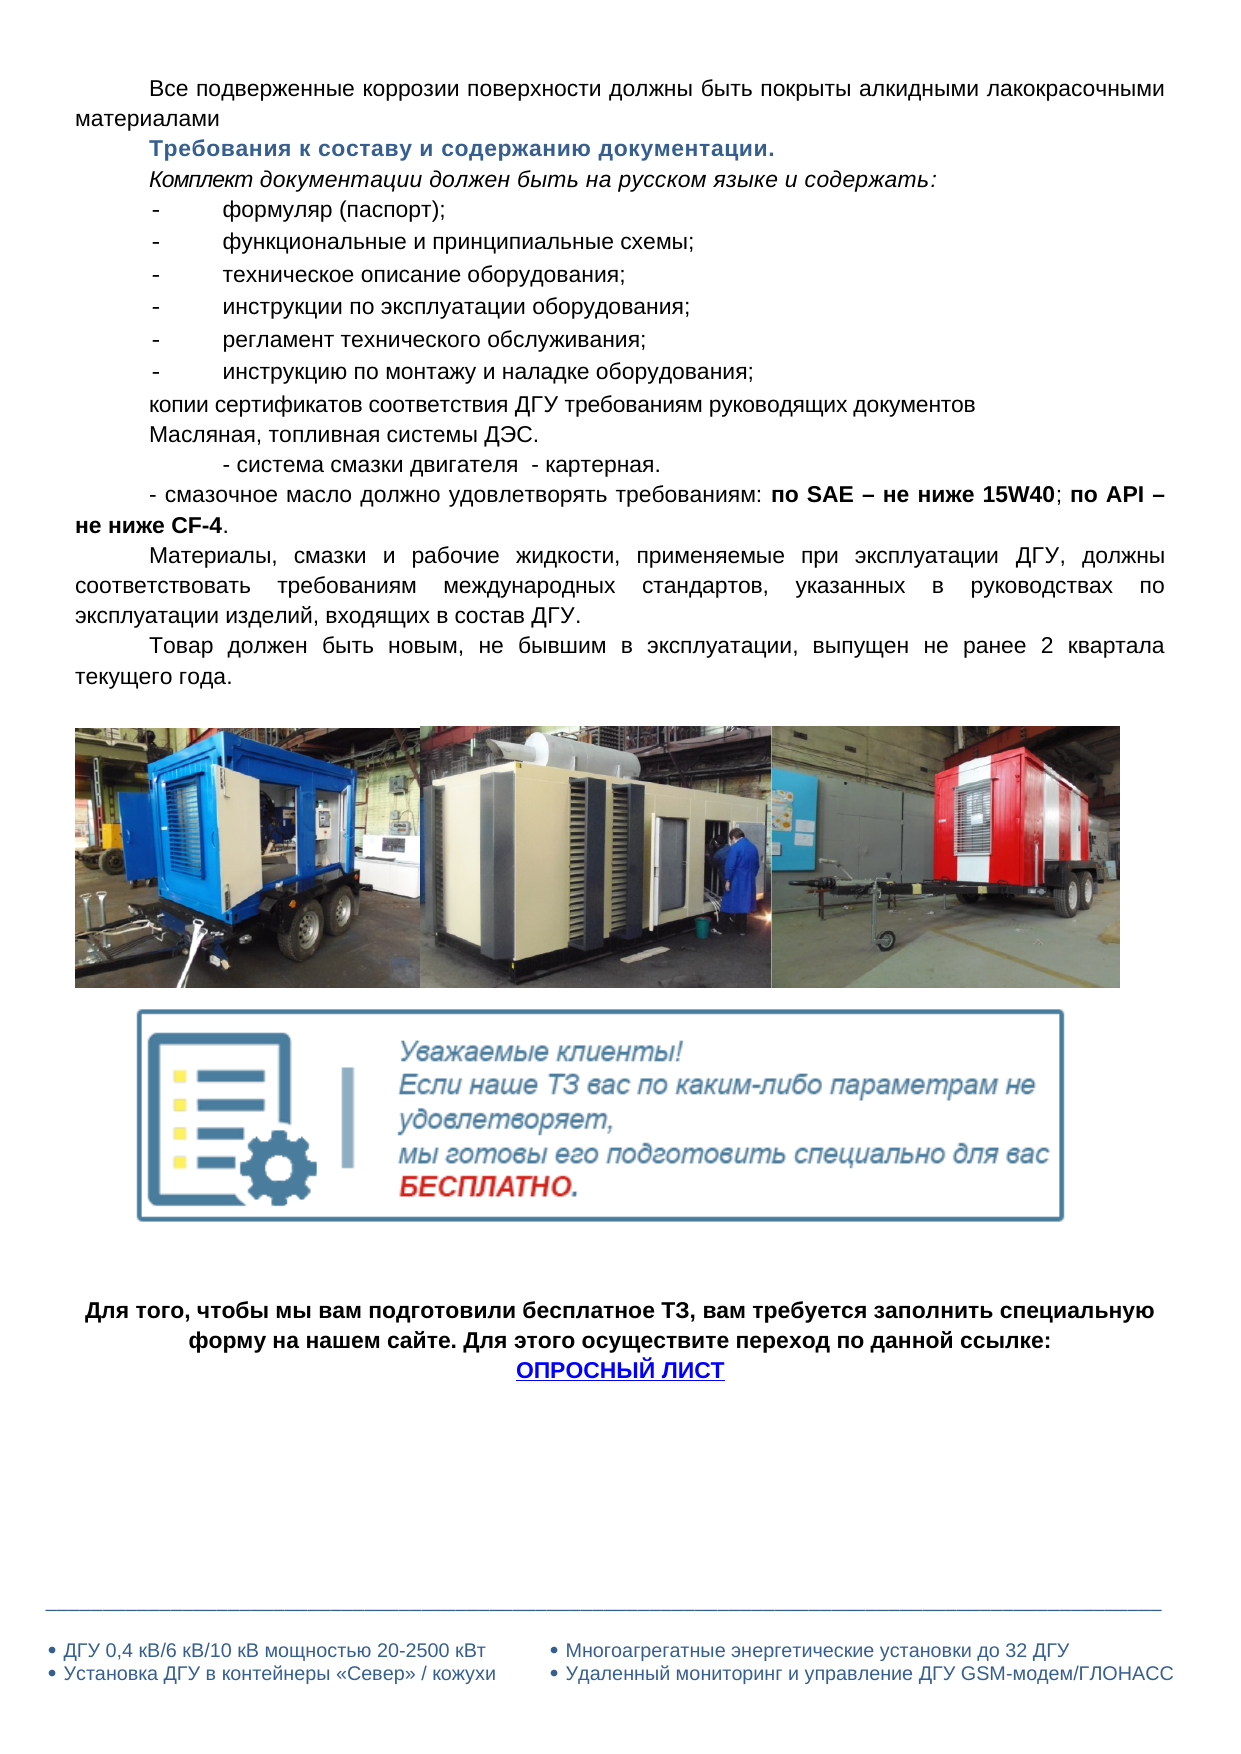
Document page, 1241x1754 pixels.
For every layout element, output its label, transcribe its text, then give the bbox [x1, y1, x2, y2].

text - система смазки двигателя - картерная. [75, 451, 1165, 478]
text Материалы, смазки и рабочие жидкости, применяемые при эксплуатации ДГУ, должны соответствовать требованиям международных стандартов, указанных в руководствах по эксплуатации изделий, входящих в состав ДГУ. [75, 542, 1165, 629]
text копии сертификатов соответствия ДГУ требованиям руководящих документов [75, 391, 1165, 417]
text Требования к составу и содержанию документации. [75, 135, 1165, 162]
list функциональные и принципиальные схемы; [75, 228, 1165, 257]
text Для того, чтобы мы вам подготовили бесплатное ТЗ, вам требуется заполнить специальную форму на нашем сайте. Для этого осуществите переход по данной ссылке: ОПРОСНЫЙ ЛИСТ [75, 1297, 1165, 1384]
picture [75, 726, 1120, 988]
text Все подверженные коррозии поверхности должны быть покрыты алкидными лакокрасочными материалами [75, 75, 1165, 132]
list инструкцию по монтажу и наладке оборудования; [75, 358, 1165, 387]
text Масляная, топливная системы ДЭС. [75, 421, 1165, 447]
list инструкции по эксплуатации оборудования; [75, 293, 1165, 322]
picture [131, 997, 1069, 1236]
text Комплект документации должен быть на русском языке и содержать: [75, 166, 1165, 192]
list регламент технического обслуживания; [75, 326, 1165, 354]
list формуляр (паспорт); [75, 196, 1165, 224]
text - смазочное масло должно удовлетворять требованиям: по SAE – не ниже 15W40; по API – не ниже CF-4. [75, 481, 1165, 538]
list техническое описание оборудования; [75, 261, 1165, 289]
text Товар должен быть новым, не бывшим в эксплуатации, выпущен не ранее 2 квартала текущего года. [75, 632, 1165, 689]
